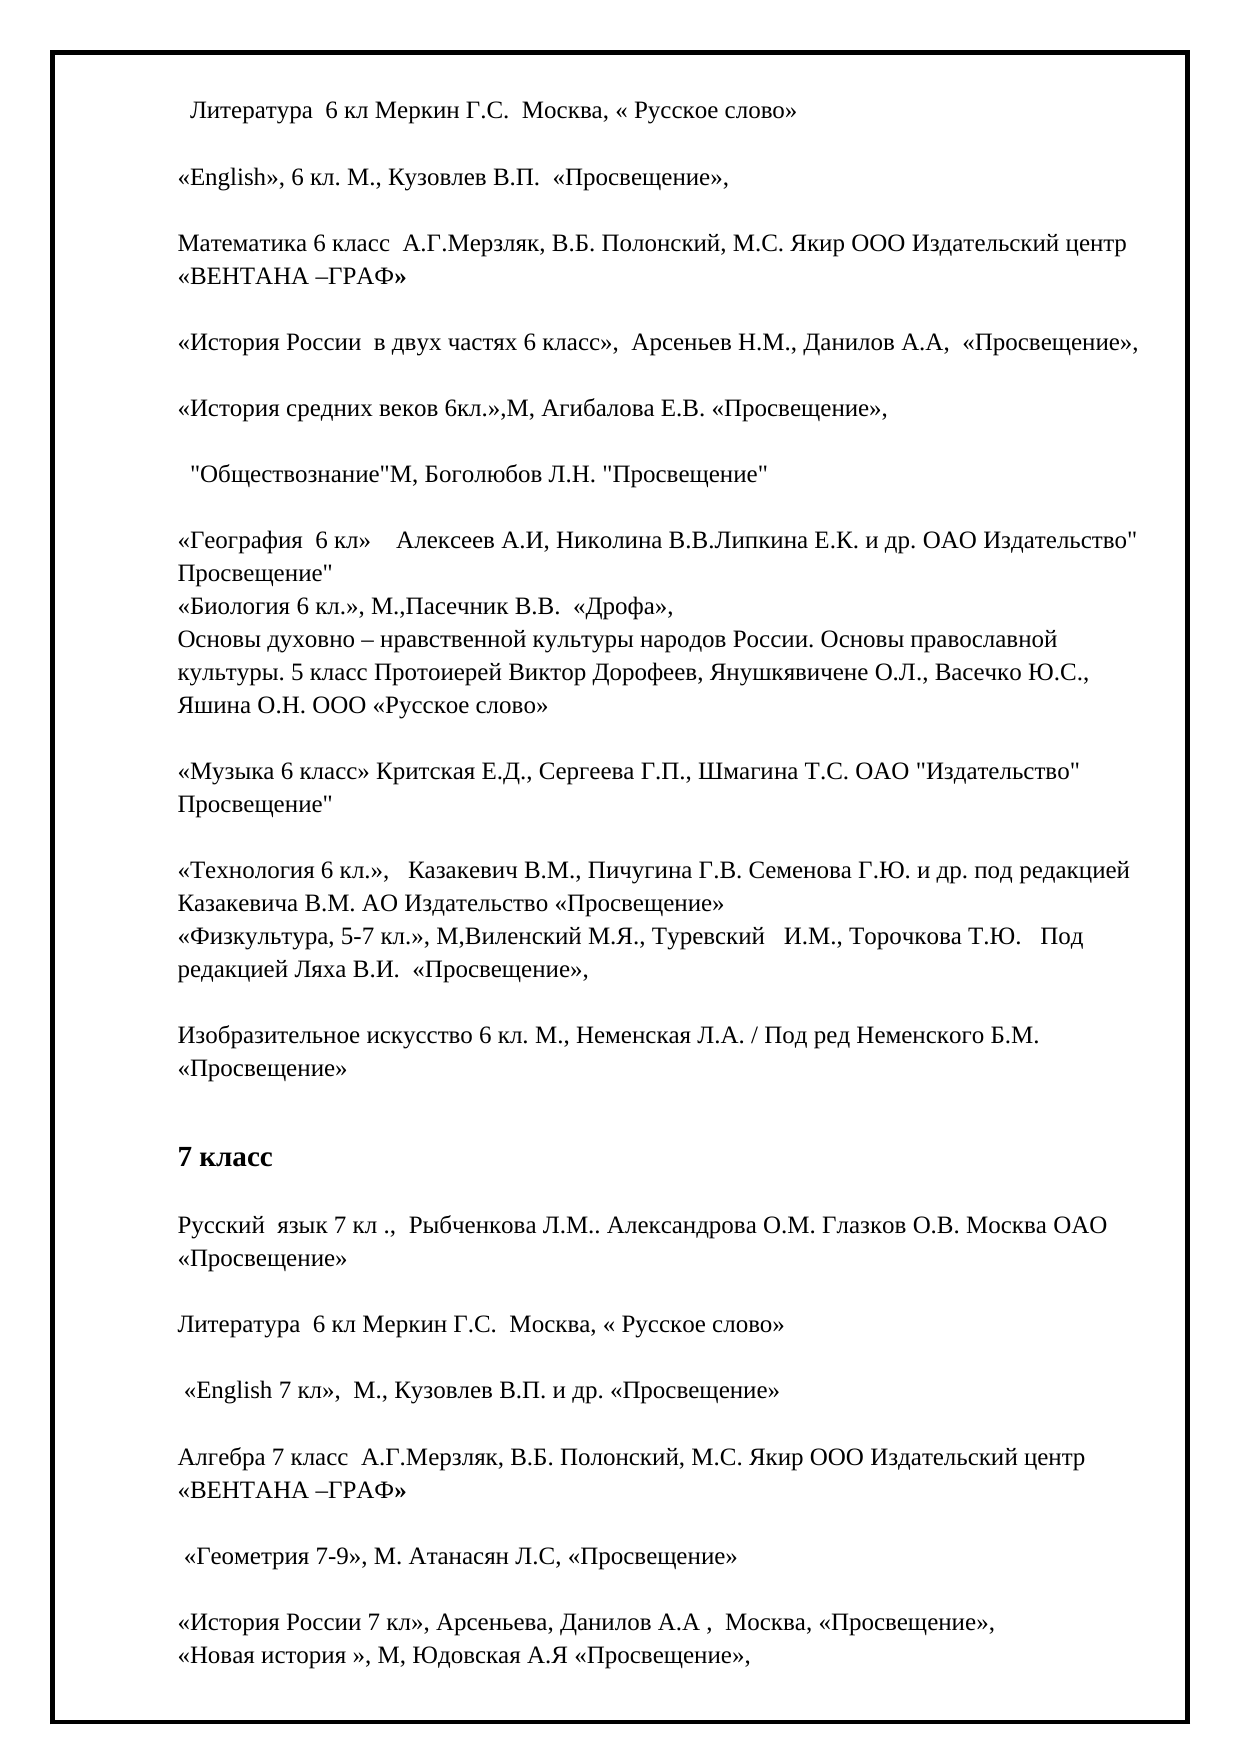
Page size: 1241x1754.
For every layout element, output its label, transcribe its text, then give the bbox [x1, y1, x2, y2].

text "Обществознание"М, Боголюбов Л.Н. "Просвещение" [177, 459, 1152, 488]
text Алгебра 7 класс А.Г.Мерзляк, В.Б. Полонский, М.С. Якир ООО Издательский центр «ВЕНТАНА –ГРАФ» [177, 1442, 1152, 1503]
text «География 6 кл» Алексеев А.И, Николина В.В.Липкина Е.К. и др. ОАО Издательство" Просвещение" [177, 525, 1152, 587]
text Математика 6 класс А.Г.Мерзляк, В.Б. Полонский, М.С. Якир ООО Издательский центр «ВЕНТАНА –ГРАФ» [177, 228, 1152, 289]
text «Физкультура, 5-7 кл.», М,Виленский М.Я., Туревский И.М., Торочкова Т.Ю. Под редакцией Ляха В.И. «Просвещение», [177, 921, 1152, 983]
text «English 7 кл», М., Кузовлев В.П. и др. «Просвещение» [177, 1376, 1152, 1404]
text «Биология 6 кл.», М.,Пасечник В.В. «Дрофа», [177, 591, 1152, 620]
text «Новая история », М, Юдовская А.Я «Просвещение», [177, 1640, 1152, 1668]
text 7 класс [177, 1139, 1152, 1172]
text «Технология 6 кл.», Казакевич В.М., Пичугина Г.В. Семенова Г.Ю. и др. под редакцией Казакевича В.М. АО Издательство «Просвещение» [177, 855, 1152, 917]
text «История России в двух частях 6 класс», Арсеньев Н.М., Данилов А.А, «Просвещение», [177, 327, 1152, 356]
text «English», 6 кл. М., Кузовлев В.П. «Просвещение», [177, 162, 1152, 190]
text Изобразительное искусство 6 кл. М., Неменская Л.А. / Под ред Неменского Б.М. «Просвещение» [177, 1020, 1152, 1082]
text Литература 6 кл Меркин Г.С. Москва, « Русское слово» [177, 1309, 1152, 1338]
text «История средних веков 6кл.»,М, Агибалова Е.В. «Просвещение», [177, 393, 1152, 422]
text Литература 6 кл Меркин Г.С. Москва, « Русское слово» [177, 96, 1152, 124]
text Русский язык 7 кл ., Рыбченкова Л.М.. Александрова О.М. Глазков О.В. Москва ОАО «Просвещение» [177, 1211, 1152, 1272]
text «Геометрия 7-9», М. Атанасян Л.С, «Просвещение» [177, 1541, 1152, 1569]
text «История России 7 кл», Арсеньева, Данилов А.А , Москва, «Просвещение», [177, 1607, 1152, 1636]
text «Музыка 6 класс» Критская Е.Д., Сергеева Г.П., Шмагина Т.С. ОАО "Издательство" Просвещение" [177, 756, 1152, 818]
text Основы духовно – нравственной культуры народов России. Основы православной культуры. 5 класс Протоиерей Виктор Дорофеев, Янушкявичене О.Л., Васечко Ю.С., Яшина О.Н. ООО «Русское слово» [177, 624, 1152, 719]
